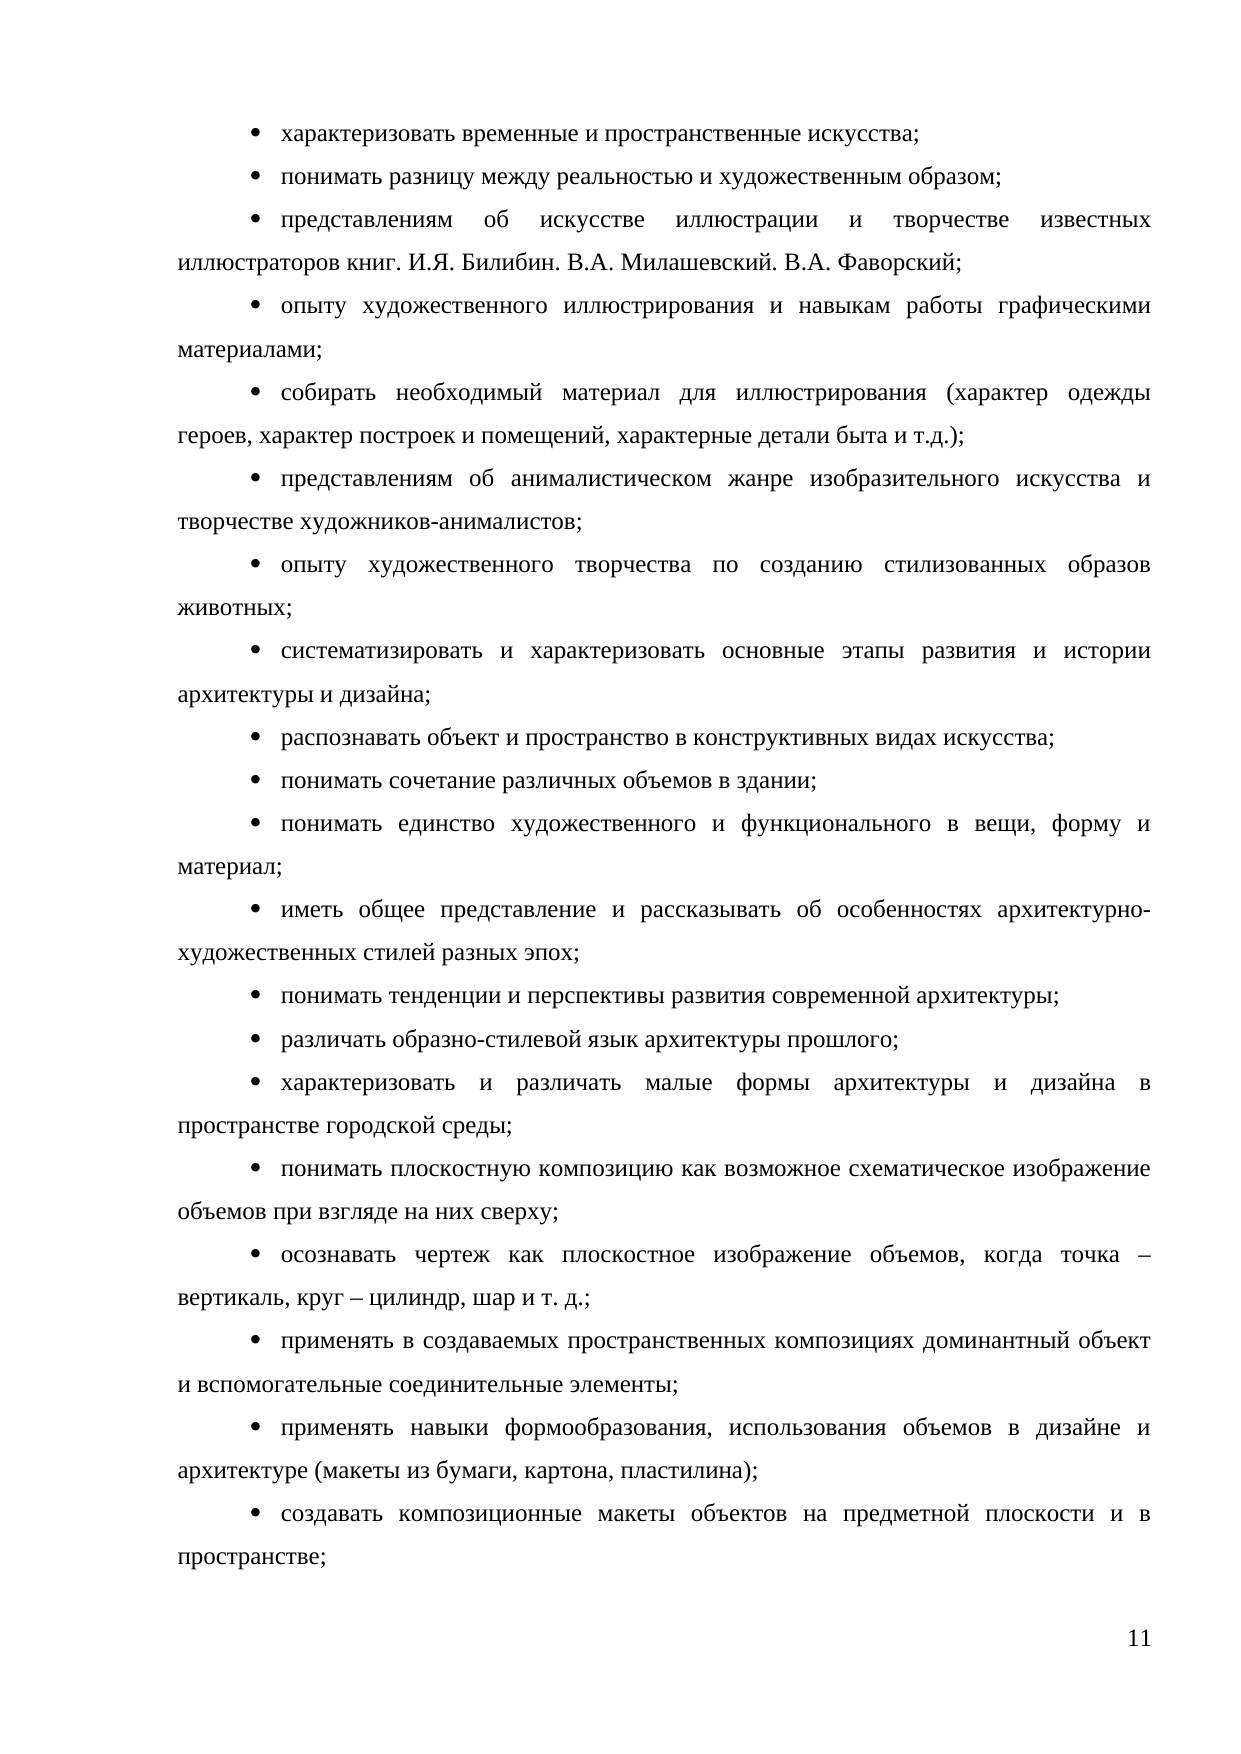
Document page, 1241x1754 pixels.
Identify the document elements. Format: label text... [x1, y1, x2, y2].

list характеризовать временные и пространственные искусства; [177, 118, 1152, 147]
list применять в создаваемых пространственных композициях доминантный объект и вспомогательные соединительные элементы; [177, 1326, 1152, 1397]
list понимать разницу между реальностью и художественным образом; [177, 161, 1152, 190]
list характеризовать и различать малые формы архитектуры и дизайна в пространстве городской среды; [177, 1067, 1152, 1139]
list осознавать чертеж как плоскостное изображение объемов, когда точка – вертикаль, круг – цилиндр, шар и т. д.; [177, 1239, 1152, 1311]
list иметь общее представление и рассказывать об особенностях архитектурно-художественных стилей разных эпох; [177, 894, 1152, 966]
list понимать плоскостную композицию как возможное схематическое изображение объемов при взгляде на них сверху; [177, 1153, 1152, 1225]
list систематизировать и характеризовать основные этапы развития и истории архитектуры и дизайна; [177, 636, 1152, 707]
list создавать композиционные макеты объектов на предметной плоскости и в пространстве; [177, 1498, 1152, 1570]
list опыту художественного иллюстрирования и навыкам работы графическими материалами; [177, 291, 1152, 362]
list опыту художественного творчества по созданию стилизованных образов животных; [177, 549, 1152, 621]
list понимать тенденции и перспективы развития современной архитектуры; [177, 981, 1152, 1009]
list собирать необходимый материал для иллюстрирования (характер одежды героев, характер построек и помещений, характерные детали быта и т.д.); [177, 377, 1152, 449]
list понимать сочетание различных объемов в здании; [177, 765, 1152, 794]
list применять навыки формообразования, использования объемов в дизайне и архитектуре (макеты из бумаги, картона, пластилина); [177, 1412, 1152, 1484]
list представлениям об искусстве иллюстрации и творчестве известных иллюстраторов книг. И.Я. Билибин. В.А. Милашевский. В.А. Фаворский; [177, 204, 1152, 276]
list распознавать объект и пространство в конструктивных видах искусства; [177, 722, 1152, 751]
list понимать единство художественного и функционального в вещи, форму и материал; [177, 808, 1152, 880]
list различать образно-стилевой язык архитектуры прошлого; [177, 1024, 1152, 1052]
list представлениям об анималистическом жанре изобразительного искусства и творчестве художников-анималистов; [177, 463, 1152, 535]
